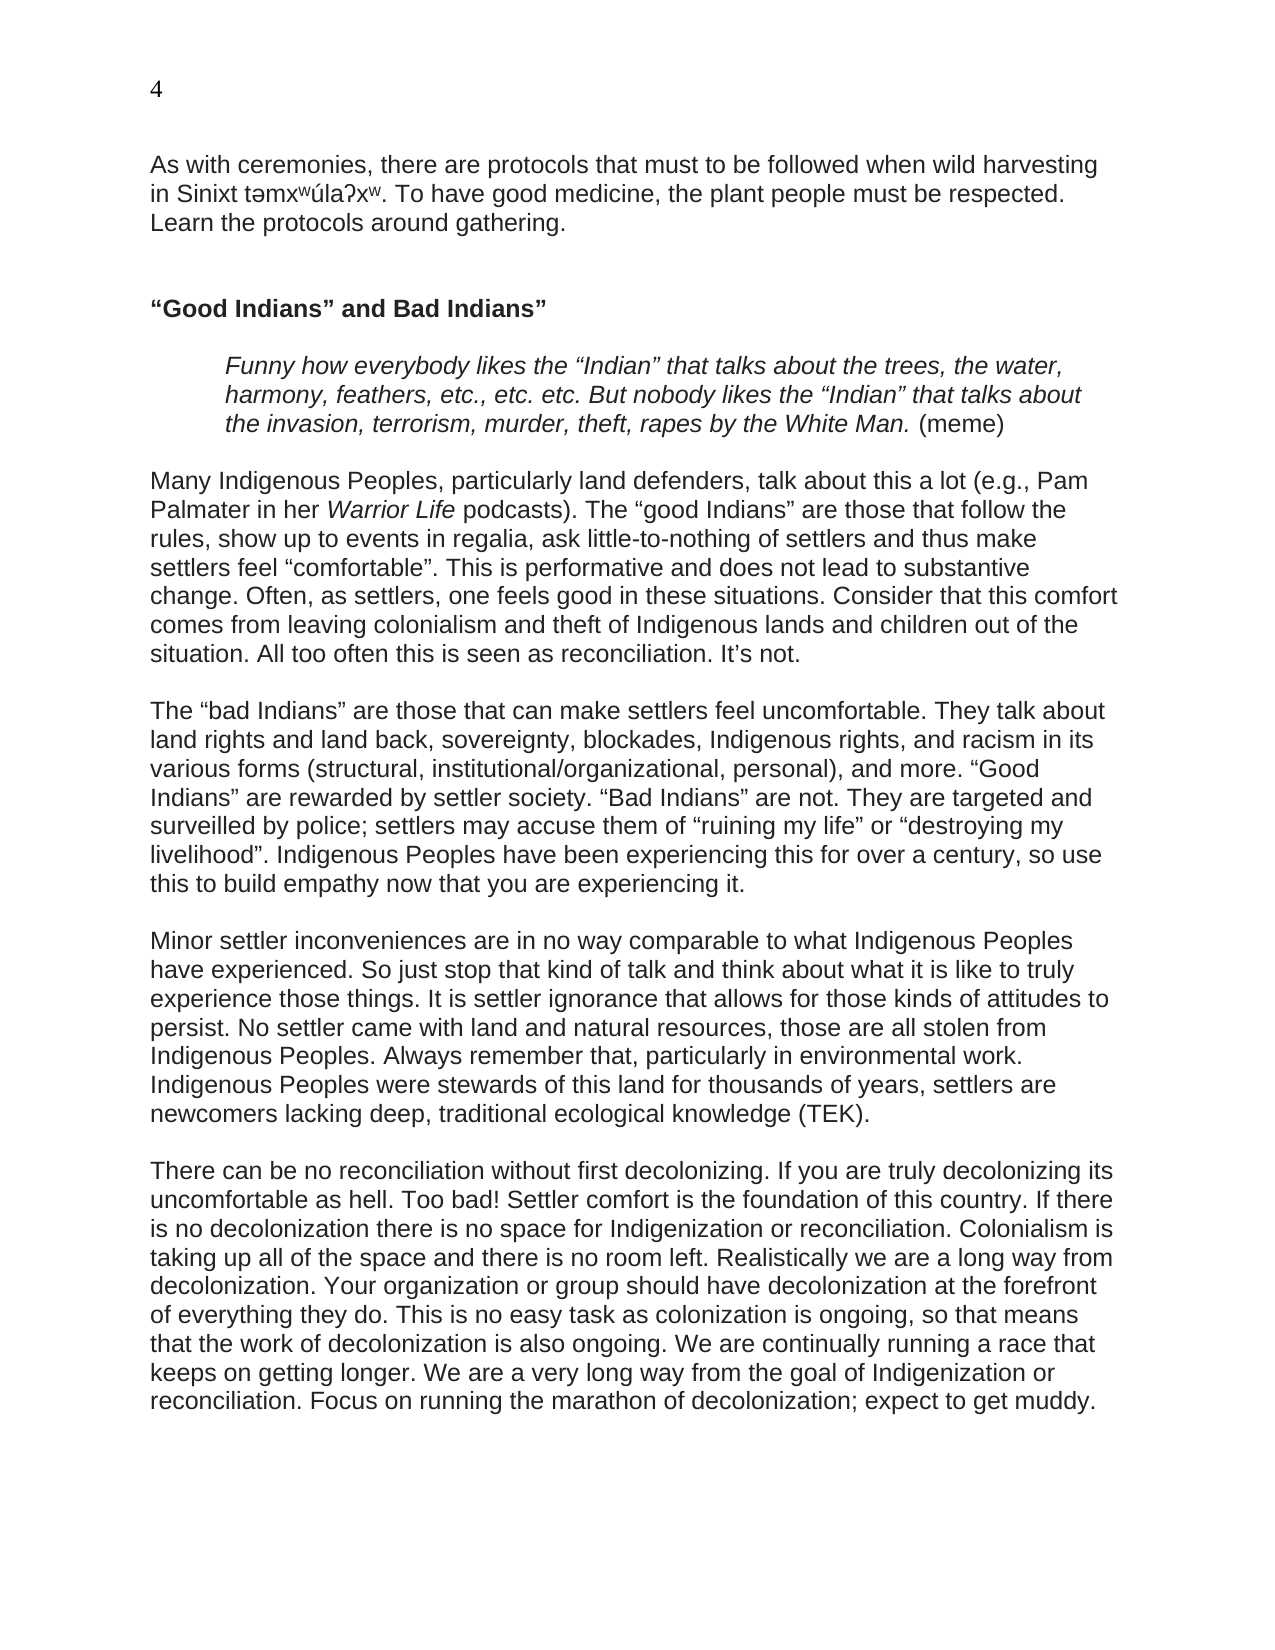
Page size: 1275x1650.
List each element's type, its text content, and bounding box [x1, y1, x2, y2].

text Minor settler inconveniences are in no way comparable to what Indigenous Peoples have experienced. So just stop that kind of talk and think about what it is like to truly experience those things. It is settler ignorance that allows for those kinds of attitudes to persist. No settler came with land and natural resources, those are all stolen from Indigenous Peoples. Always remember that, particularly in environmental work. Indigenous Peoples were stewards of this land for thousands of years, settlers are newcomers lacking deep, traditional ecological knowledge (TEK). [150, 926, 1125, 1127]
text There can be no reconciliation without first decolonizing. If you are truly decolonizing its uncomfortable as hell. Too bad! Settler comfort is the foundation of this country. If there is no decolonization there is no space for Indigenization or reconciliation. Colonialism is taking up all of the space and there is no room left. Realistically we are a long way from decolonization. Your organization or group should have decolonization at the forefront of everything they do. This is no easy task as colonization is ongoing, so that means that the work of decolonization is also ongoing. We are continually running a race that keeps on getting longer. We are a very long way from the goal of Indigenization or reconciliation. Focus on running the marathon of decolonization; expect to get muddy. [150, 1156, 1125, 1415]
text As with ceremonies, there are protocols that must to be followed when wild harvesting in Sinixt təmxʷúlaʔxʷ. To have good medicine, the plant people must be respected. Learn the protocols around gathering. [150, 150, 1125, 236]
text The “bad Indians” are those that can make settlers feel uncomfortable. They talk about land rights and land back, sovereignty, blockades, Indigenous rights, and racism in its various forms (structural, institutional/organizational, personal), and more. “Good Indians” are rewarded by settler society. “Bad Indians” are not. They are targeted and surveilled by police; settlers may accuse them of “ruining my life” or “destroying my livelihood”. Indigenous Peoples have been experiencing this for over a century, so use this to build empathy now that you are experiencing it. [150, 696, 1125, 897]
text “Good Indians” and Bad Indians” [150, 294, 1125, 322]
text Funny how everybody likes the “Indian” that talks about the trees, the water, harmony, feathers, etc., etc. etc. But nobody likes the “Indian” that talks about the invasion, terrorism, murder, theft, rapes by the White Man. (meme) [225, 351, 1125, 437]
text Many Indigenous Peoples, particularly land defenders, talk about this a lot (e.g., Pam Palmater in her Warrior Life podcasts). The “good Indians” are those that follow the rules, show up to events in regalia, ask little-to-nothing of settlers and thus make settlers feel “comfortable”. This is performative and does not lead to substantive change. Often, as settlers, one feels good in these situations. Consider that this comfort comes from leaving colonialism and theft of Indigenous lands and children out of the situation. All too often this is seen as reconciliation. It’s not. [150, 466, 1125, 667]
